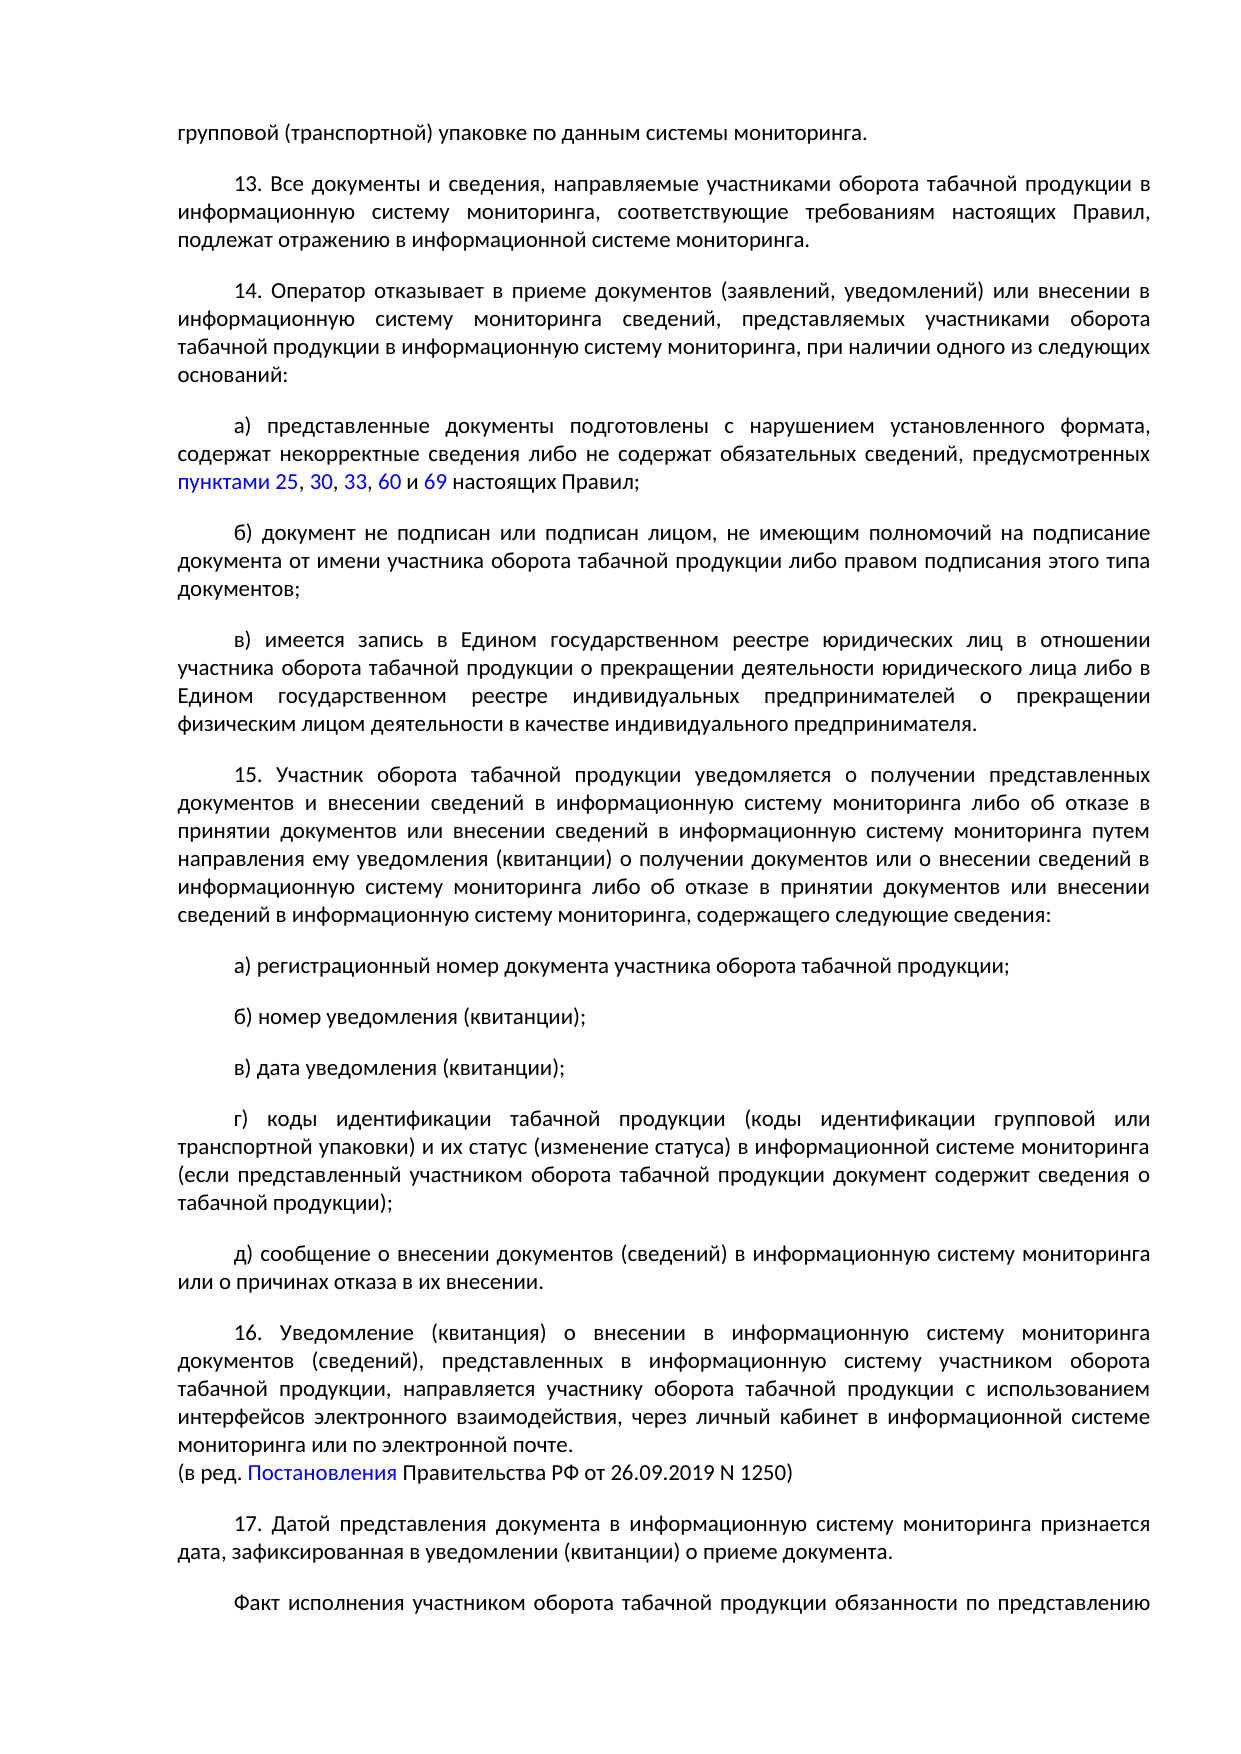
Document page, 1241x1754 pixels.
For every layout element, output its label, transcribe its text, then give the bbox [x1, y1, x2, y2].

text 14. Оператор отказывает в приеме документов (заявлений, уведомлений) или внесении в информационную систему мониторинга сведений, представляемых участниками оборота табачной продукции в информационную систему мониторинга, при наличии одного из следующих оснований: [177, 276, 1152, 388]
text 17. Датой представления документа в информационную систему мониторинга признается дата, зафиксированная в уведомлении (квитанции) о приеме документа. [177, 1509, 1152, 1565]
text в) имеется запись в Едином государственном реестре юридических лиц в отношении участника оборота табачной продукции о прекращении деятельности юридического лица либо в Едином государственном реестре индивидуальных предпринимателей о прекращении физическим лицом деятельности в качестве индивидуального предпринимателя. [177, 625, 1152, 737]
text 13. Все документы и сведения, направляемые участниками оборота табачной продукции в информационную систему мониторинга, соответствующие требованиям настоящих Правил, подлежат отражению в информационной системе мониторинга. [177, 169, 1152, 253]
text д) сообщение о внесении документов (сведений) в информационную систему мониторинга или о причинах отказа в их внесении. [177, 1239, 1152, 1295]
text а) представленные документы подготовлены с нарушением установленного формата, содержат некорректные сведения либо не содержат обязательных сведений, предусмотренных пунктами 25, 30, 33, 60 и 69 настоящих Правил; [177, 411, 1152, 495]
text в) дата уведомления (квитанции); [177, 1053, 1152, 1081]
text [177, 1588, 1152, 1616]
text 16. Уведомление (квитанция) о внесении в информационную систему мониторинга документов (сведений), представленных в информационную систему участником оборота табачной продукции, направляется участнику оборота табачной продукции с использованием интерфейсов электронного взаимодействия, через личный кабинет в информационной системе мониторинга или по электронной почте. [177, 1318, 1152, 1458]
text (в ред. Постановления Правительства РФ от 26.09.2019 N 1250) [177, 1458, 1152, 1486]
text 15. Участник оборота табачной продукции уведомляется о получении представленных документов и внесении сведений в информационную систему мониторинга либо об отказе в принятии документов или внесении сведений в информационную систему мониторинга путем направления ему уведомления (квитанции) о получении документов или о внесении сведений в информационную систему мониторинга либо об отказе в принятии документов или внесении сведений в информационную систему мониторинга, содержащего следующие сведения: [177, 760, 1152, 928]
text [177, 118, 1152, 146]
text а) регистрационный номер документа участника оборота табачной продукции; [177, 951, 1152, 979]
text г) коды идентификации табачной продукции (коды идентификации групповой или транспортной упаковки) и их статус (изменение статуса) в информационной системе мониторинга (если представленный участником оборота табачной продукции документ содержит сведения о табачной продукции); [177, 1104, 1152, 1216]
text б) номер уведомления (квитанции); [177, 1002, 1152, 1030]
text б) документ не подписан или подписан лицом, не имеющим полномочий на подписание документа от имени участника оборота табачной продукции либо правом подписания этого типа документов; [177, 518, 1152, 602]
